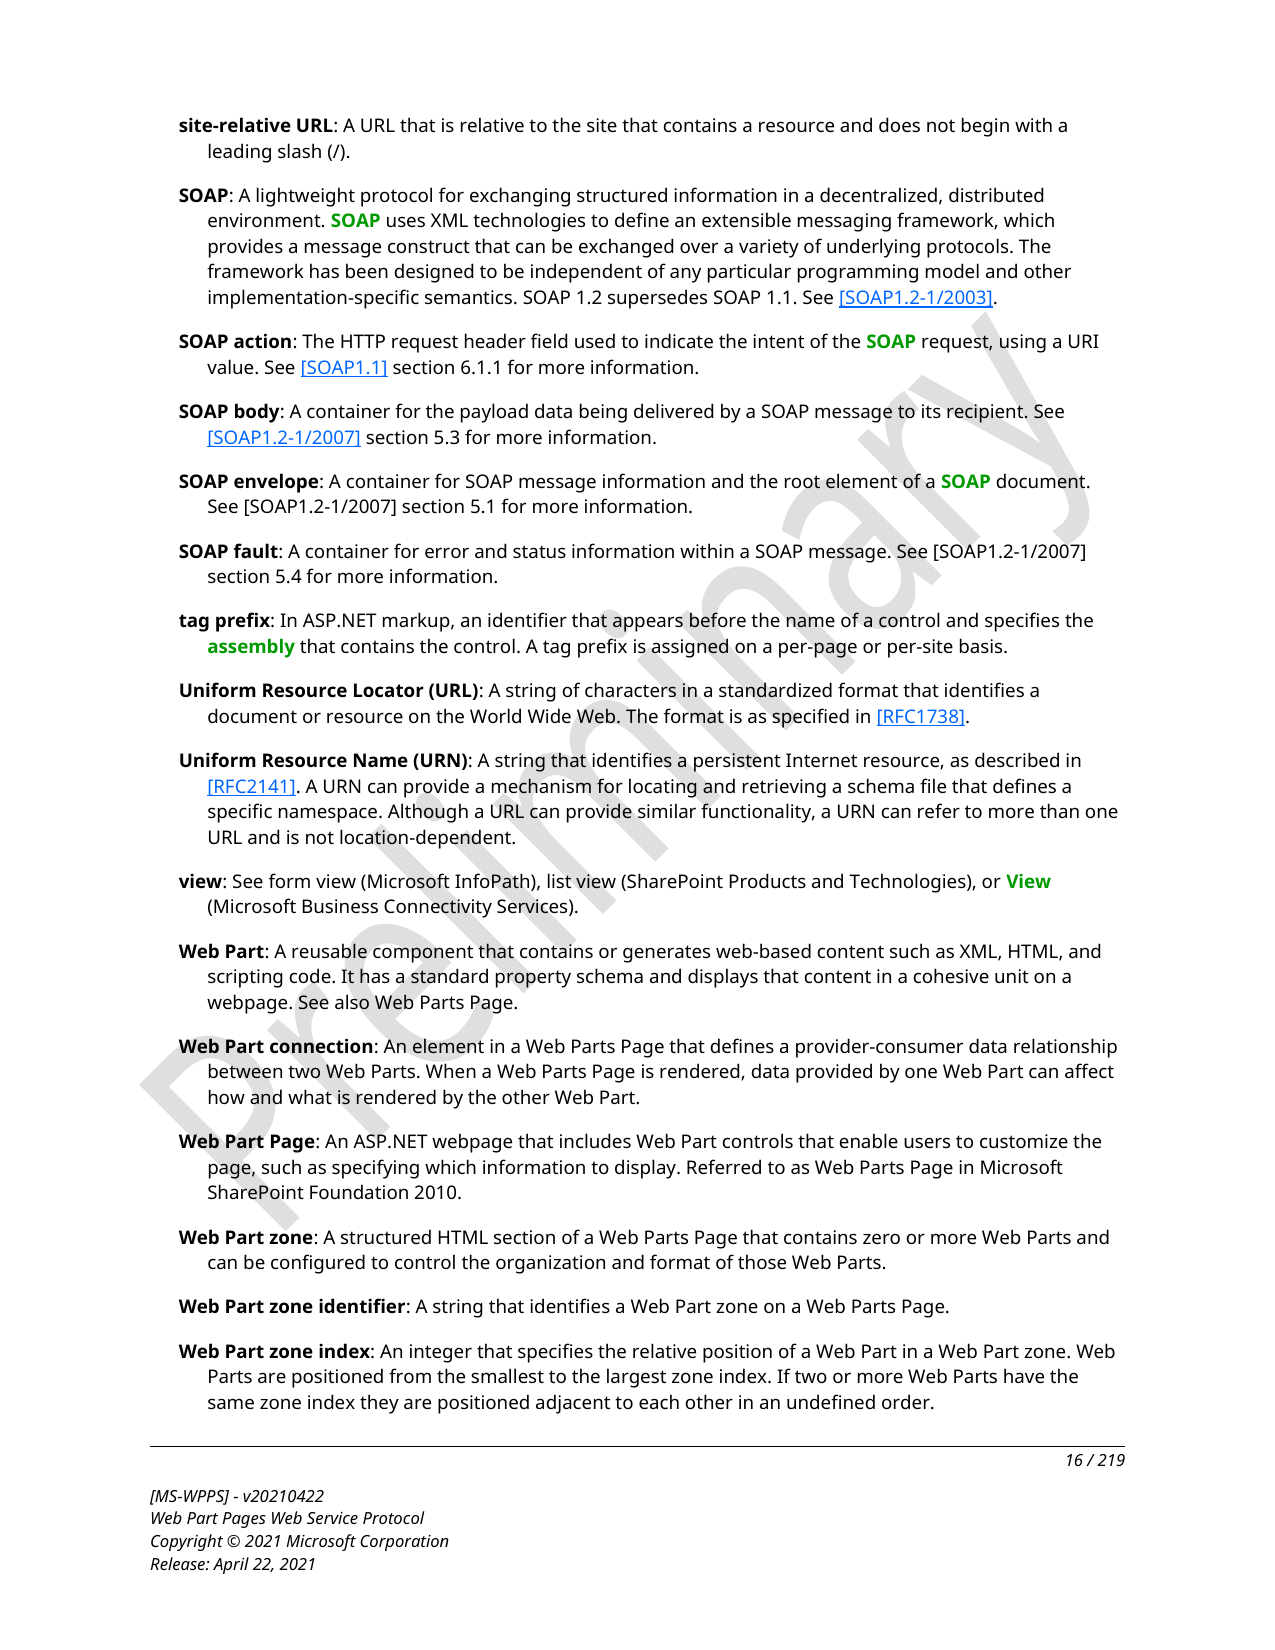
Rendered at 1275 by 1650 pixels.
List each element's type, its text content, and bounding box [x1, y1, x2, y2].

text Web Part Page: An ASP.NET webpage that includes Web Part controls that enable users to customize the page, such as specifying which information to display. Referred to as Web Parts Page in Microsoft SharePoint Foundation 2010. [178, 1129, 1125, 1205]
text SOAP action: The HTTP request header field used to indicate the intent of the SOAP request, using a URI value. See [SOAP1.1] section 6.1.1 for more information. [178, 329, 1125, 380]
text Uniform Resource Locator (URL): A string of characters in a standardized format that identifies a document or resource on the World Wide Web. The format is as specified in [RFC1738]. [178, 678, 1125, 729]
text Uniform Resource Name (URN): A string that identifies a persistent Internet resource, as described in [RFC2141]. A URN can provide a mechanism for locating and retrieving a schema file that defines a specific namespace. Although a URL can provide similar functionality, a URN can refer to more than one URL and is not location-dependent. [178, 747, 1125, 849]
text SOAP envelope: A container for SOAP message information and the root element of a SOAP document. See [SOAP1.2-1/2007] section 5.1 for more information. [178, 468, 1125, 519]
text site-relative URL: A URL that is relative to the site that contains a resource and does not begin with a leading slash (/). [178, 112, 1125, 163]
text view: See form view (Microsoft InfoPath), list view (SharePoint Products and Technologies), or View (Microsoft Business Connectivity Services). [178, 868, 1125, 919]
text Web Part zone index: An integer that specifies the relative position of a Web Part in a Web Part zone. Web Parts are positioned from the smallest to the largest zone index. If two or more Web Parts have the same zone index they are positioned adjacent to each other in an undefined order. [178, 1338, 1125, 1414]
text Web Part zone identifier: A string that identifies a Web Part zone on a Web Parts Page. [178, 1294, 1125, 1319]
text tag prefix: In ASP.NET markup, an identifier that appears before the name of a control and specifies the assembly that contains the control. A tag prefix is assigned on a per-page or per-site basis. [178, 608, 1125, 659]
text SOAP body: A container for the payload data being delivered by a SOAP message to its recipient. See [SOAP1.2-1/2007] section 5.3 for more information. [178, 398, 1125, 449]
text SOAP: A lightweight protocol for exchanging structured information in a decentralized, distributed environment. SOAP uses XML technologies to define an extensible messaging framework, which provides a message construct that can be exchanged over a variety of underlying protocols. The framework has been designed to be independent of any particular programming model and other implementation-specific semantics. SOAP 1.2 supersedes SOAP 1.1. See [SOAP1.2-1/2003]. [178, 182, 1125, 310]
text Web Part zone: A structured HTML section of a Web Parts Page that contains zero or more Web Parts and can be configured to control the organization and format of those Web Parts. [178, 1224, 1125, 1275]
text SOAP fault: A container for error and status information within a SOAP message. See [SOAP1.2-1/2007] section 5.4 for more information. [178, 538, 1125, 589]
text Web Part: A reusable component that contains or generates web-based content such as XML, HTML, and scripting code. It has a standard property schema and displays that content in a cohesive unit on a webpage. See also Web Parts Page. [178, 938, 1125, 1014]
text Web Part connection: An element in a Web Parts Page that defines a provider-consumer data relationship between two Web Parts. When a Web Parts Page is rendered, data provided by one Web Part can affect how and what is rendered by the other Web Part. [178, 1033, 1125, 1110]
